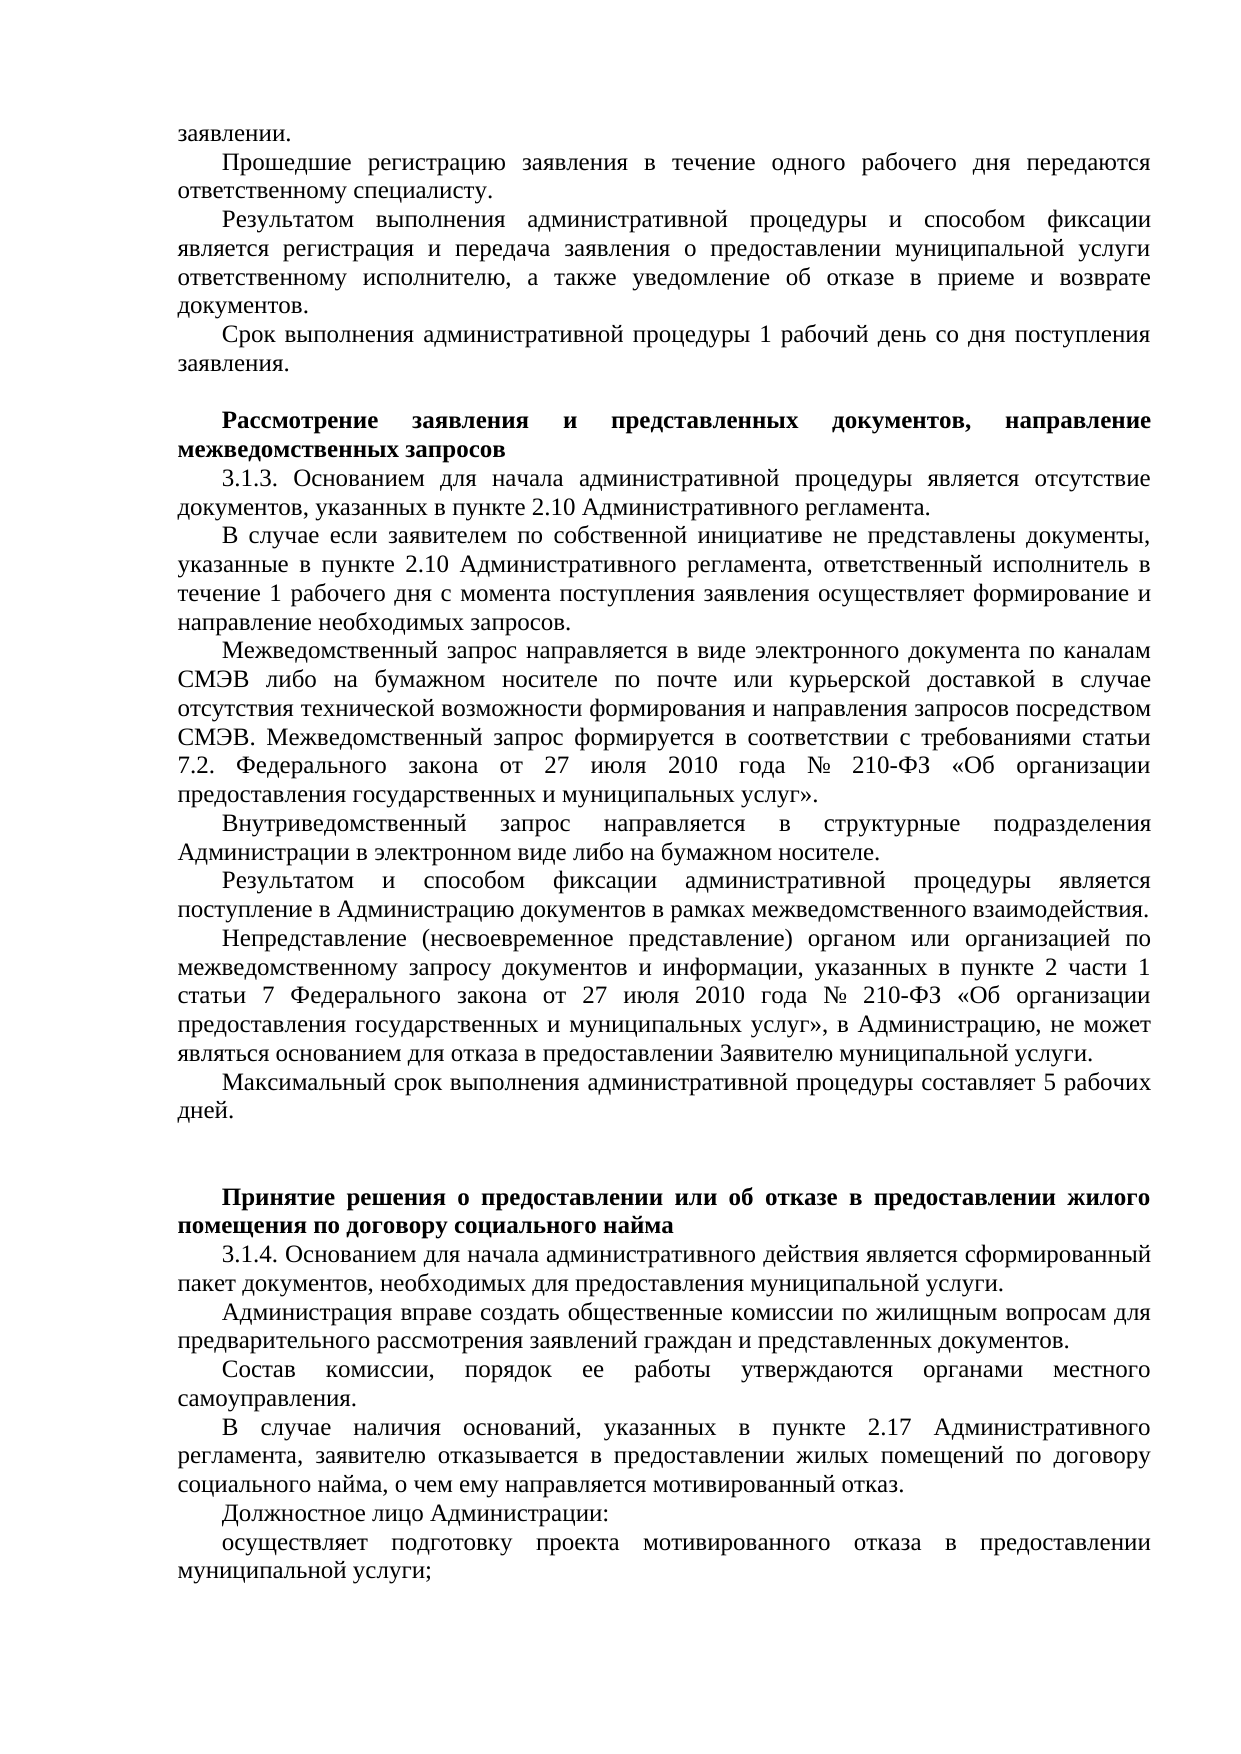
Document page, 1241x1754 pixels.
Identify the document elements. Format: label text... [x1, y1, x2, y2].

text Срок выполнения административной процедуры 1 рабочий день со дня поступления заявления. [177, 319, 1152, 377]
text Состав комиссии, порядок ее работы утверждаются органами местного самоуправления. [177, 1354, 1152, 1412]
text Должностное лицо Администрации: [177, 1498, 1152, 1527]
text 3.1.3. Основанием для начала административной процедуры является отсутствие документов, указанных в пункте 2.10 Административного регламента. [177, 463, 1152, 521]
text 3.1.4. Основанием для начала административного действия является сформированный пакет документов, необходимых для предоставления муниципальной услуги. [177, 1239, 1152, 1297]
text Межведомственный запрос направляется в виде электронного документа по каналам СМЭВ либо на бумажном носителе по почте или курьерской доставкой в случае отсутствия технической возможности формирования и направления запросов посредством СМЭВ. Межведомственный запрос формируется в соответствии с требованиями статьи 7.2. Федерального закона от 27 июля 2010 года № 210-ФЗ «Об организации предоставления государственных и муниципальных услуг». [177, 636, 1152, 808]
text Результатом и способом фиксации административной процедуры является поступление в Администрацию документов в рамках межведомственного взаимодействия. [177, 866, 1152, 923]
text Принятие решения о предоставлении или об отказе в предоставлении жилого помещения по договору социального найма [177, 1182, 1152, 1239]
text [177, 118, 1152, 147]
text Максимальный срок выполнения административной процедуры составляет 5 рабочих дней. [177, 1067, 1152, 1124]
text Непредставление (несвоевременное представление) органом или организацией по межведомственному запросу документов и информации, указанных в пункте 2 части 1 статьи 7 Федерального закона от 27 июля 2010 года № 210-ФЗ «Об организации предоставления государственных и муниципальных услуг», в Администрацию, не может являться основанием для отказа в предоставлении Заявителю муниципальной услуги. [177, 923, 1152, 1067]
text осуществляет подготовку проекта мотивированного отказа в предоставлении муниципальной услуги; [177, 1527, 1152, 1584]
text Рассмотрение заявления и представленных документов, направление межведомственных запросов [177, 406, 1152, 463]
text Внутриведомственный запрос направляется в структурные подразделения Администрации в электронном виде либо на бумажном носителе. [177, 808, 1152, 866]
text Результатом выполнения административной процедуры и способом фиксации является регистрация и передача заявления о предоставлении муниципальной услуги ответственному исполнителю, а также уведомление об отказе в приеме и возврате документов. [177, 204, 1152, 319]
text В случае наличия оснований, указанных в пункте 2.17 Административного регламента, заявителю отказывается в предоставлении жилых помещений по договору социального найма, о чем ему направляется мотивированный отказ. [177, 1412, 1152, 1498]
text Прошедшие регистрацию заявления в течение одного рабочего дня передаются ответственному специалисту. [177, 147, 1152, 204]
text В случае если заявителем по собственной инициативе не представлены документы, указанные в пункте 2.10 Административного регламента, ответственный исполнитель в течение 1 рабочего дня с момента поступления заявления осуществляет формирование и направление необходимых запросов. [177, 521, 1152, 636]
text Администрация вправе создать общественные комиссии по жилищным вопросам для предварительного рассмотрения заявлений граждан и представленных документов. [177, 1297, 1152, 1354]
